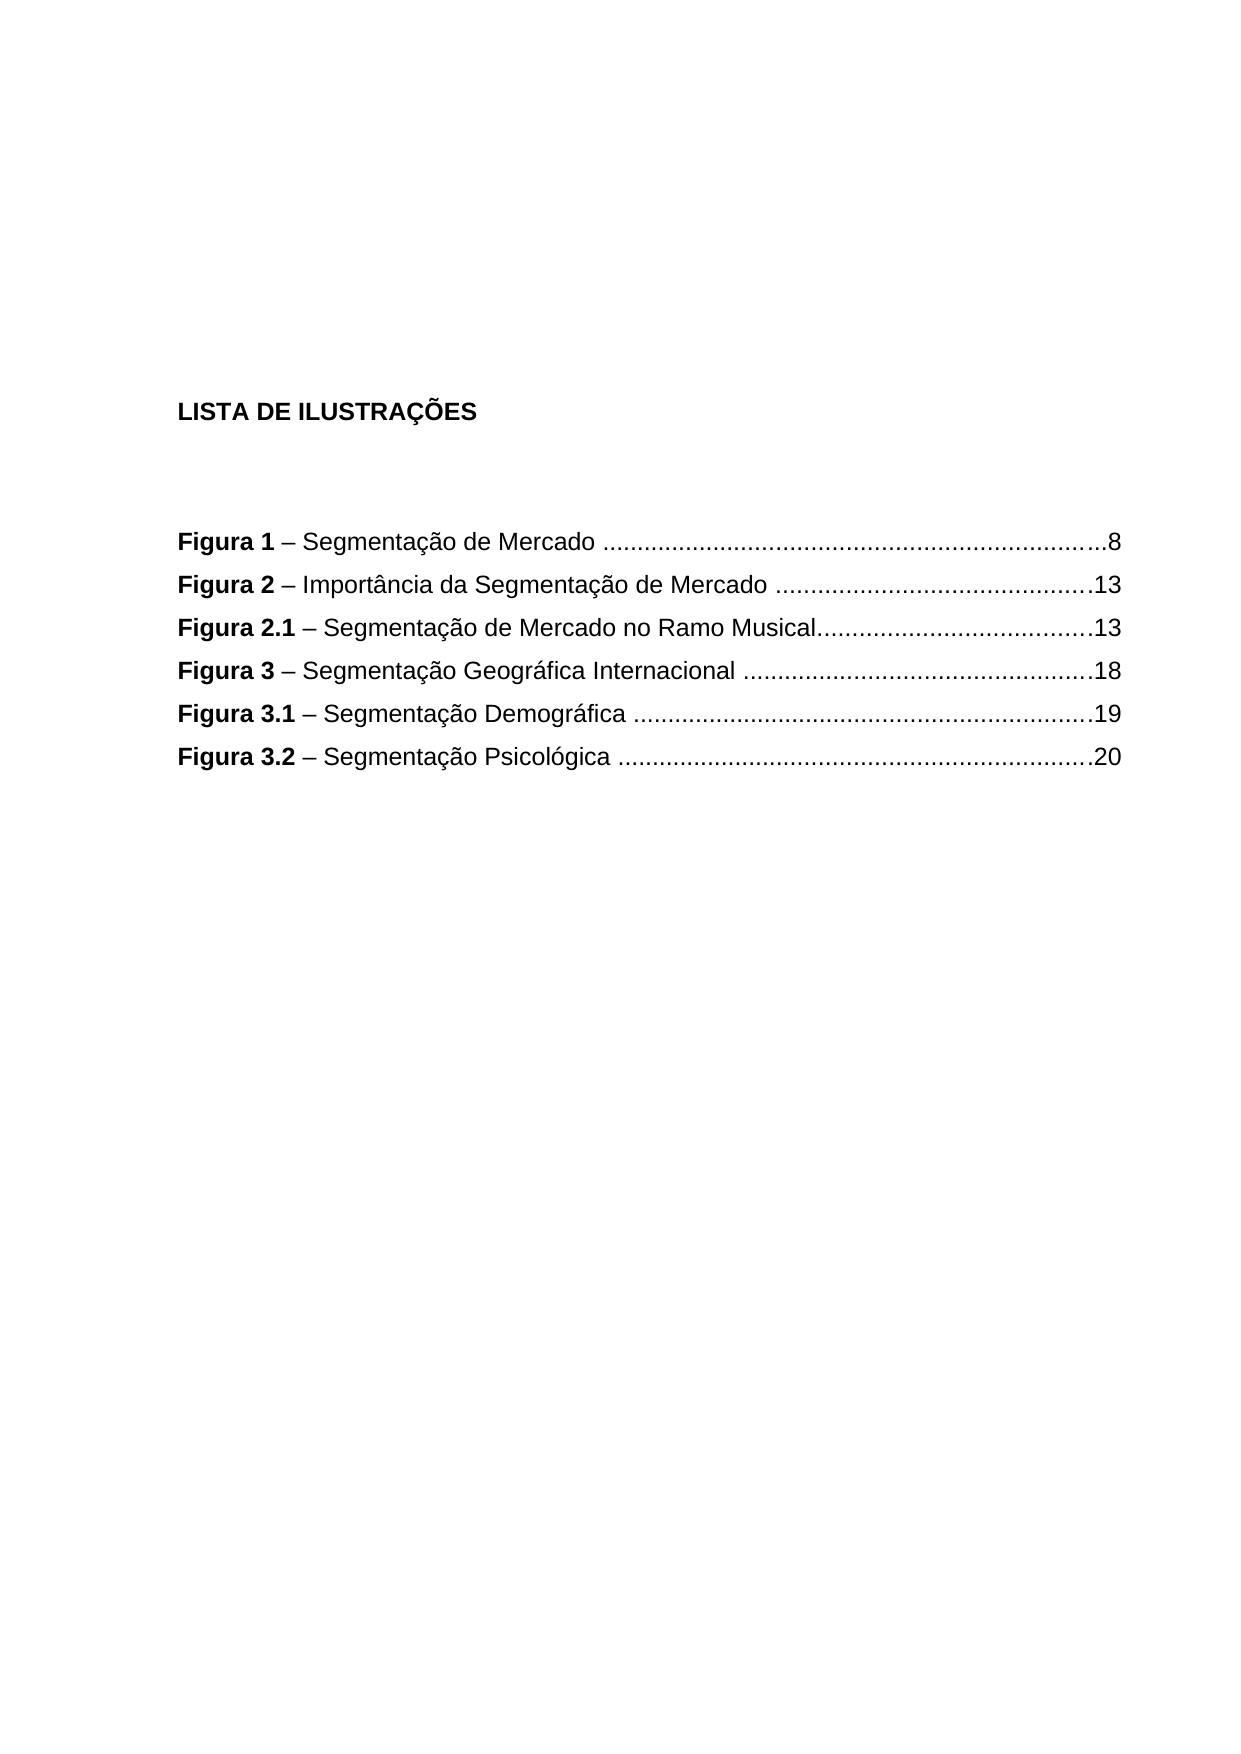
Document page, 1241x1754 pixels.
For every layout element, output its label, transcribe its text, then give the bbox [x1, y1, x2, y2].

text Figura 1 – Segmentação de Mercado ...8 [177, 527, 1122, 555]
text Figura 3.2 – Segmentação Psicológica .20 [177, 742, 1122, 771]
text Figura 2 – Importância da Segmentação de Mercado .13 [177, 570, 1122, 598]
text LISTA DE ILUSTRAÇÕES [177, 397, 1122, 426]
text Figura 3.1 – Segmentação Demográfica .19 [177, 699, 1122, 728]
text Figura 3 – Segmentação Geográfica Internacional .18 [177, 656, 1122, 685]
text Figura 2.1 – Segmentação de Mercado no Ramo Musical .13 [177, 613, 1122, 642]
